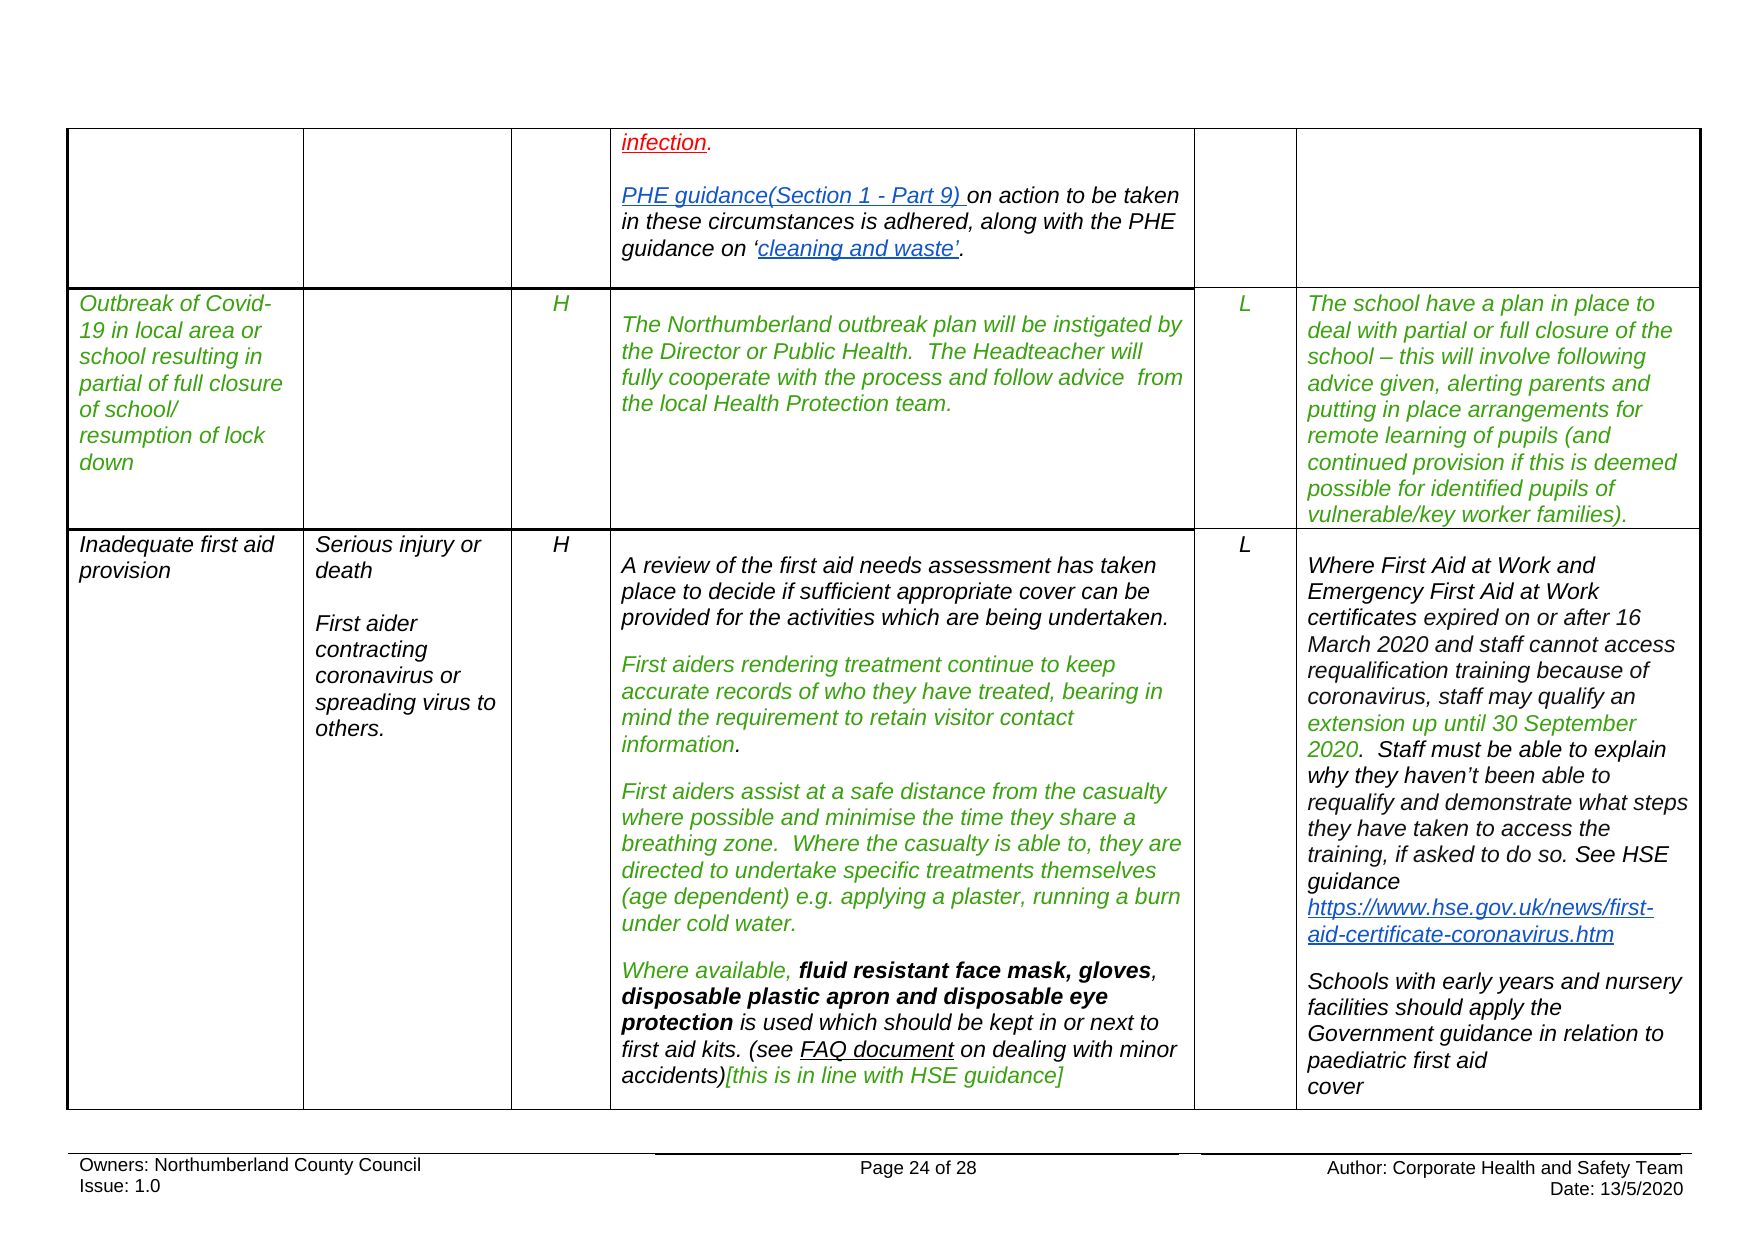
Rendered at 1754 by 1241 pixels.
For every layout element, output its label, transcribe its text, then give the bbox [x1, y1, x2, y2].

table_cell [69, 531, 303, 1109]
table_cell L [1195, 529, 1296, 1109]
table_cell [304, 290, 511, 528]
table_cell The Northumberland outbreak plan will be instigated by the Director or Public Health. The Headteacher will fully cooperate with the process and follow advice from the local Health Protection team. [611, 290, 1194, 528]
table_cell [611, 531, 1194, 1109]
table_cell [304, 129, 511, 287]
table_cell H [512, 531, 610, 1109]
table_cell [69, 129, 303, 287]
table_cell L [1195, 288, 1296, 528]
table_cell Outbreak of Covid-19 in local area or school resulting in partial of full closure of school/ resumption of lock down [69, 290, 303, 528]
table_cell M [1195, 129, 1296, 287]
table_cell The school have a plan in place to deal with partial or full closure of the school – this will involve following advice given, alerting parents and putting in place arrangements for remote learning of pupils (and continued provision if this is deemed possible for identified pupils of vulnerable/key worker families). [1297, 288, 1699, 528]
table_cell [1297, 529, 1699, 1109]
table_cell H [512, 129, 610, 287]
table_cell H [512, 290, 610, 528]
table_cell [1297, 129, 1699, 287]
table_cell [304, 531, 511, 1109]
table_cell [611, 129, 1194, 287]
